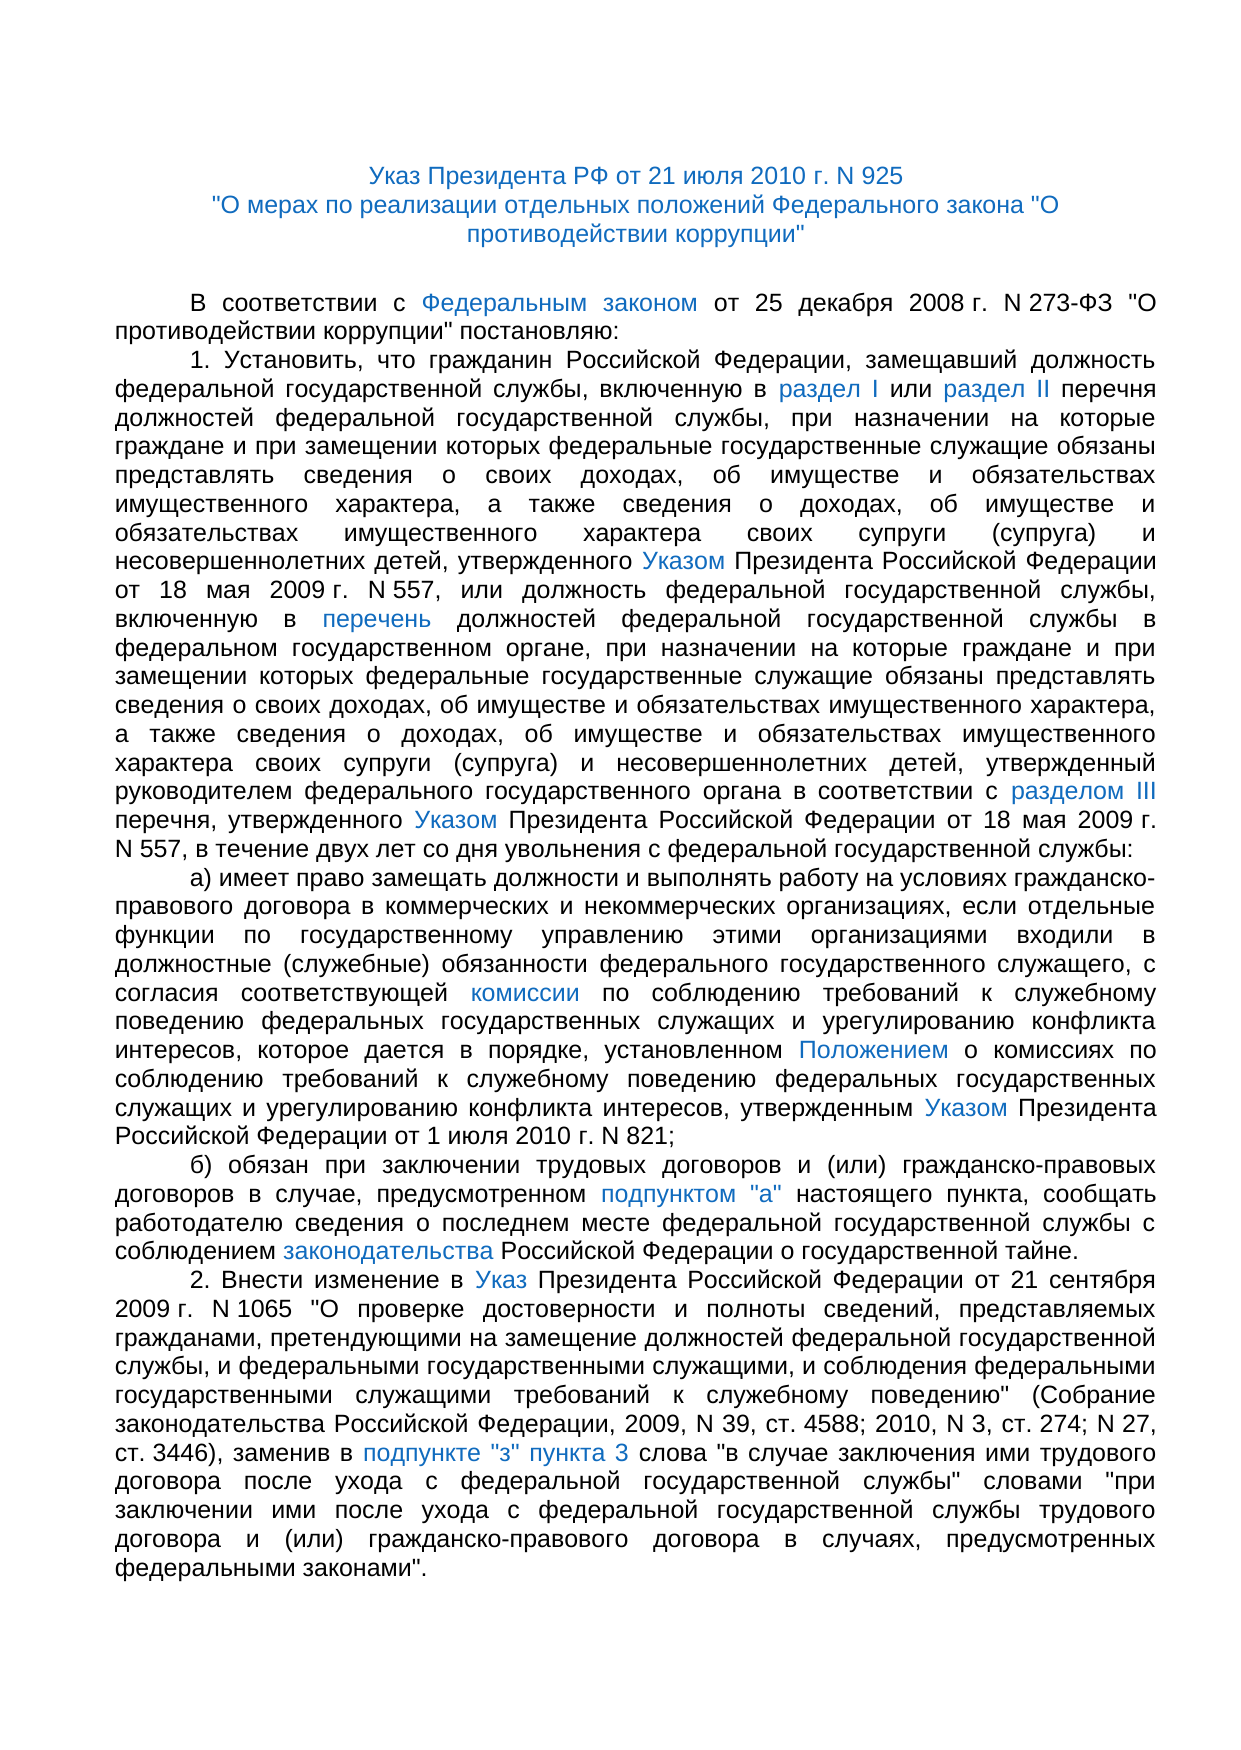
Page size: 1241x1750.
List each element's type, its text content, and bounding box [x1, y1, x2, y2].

text 1. Установить, что гражданин Российской Федерации, замещавший должность федеральной государственной службы, включенную в раздел I или раздел II перечня должностей федеральной государственной службы, при назначении на которые граждане и при замещении которых федеральные государственные служащие обязаны представлять сведения о своих доходах, об имуществе и обязательствах имущественного характера, а также сведения о доходах, об имуществе и обязательствах имущественного характера своих супруги (супруга) и несовершеннолетних детей, утвержденного Указом Президента Российской Федерации от 18 мая 2009 г. N 557, или должность федеральной государственной службы, включенную в перечень должностей федеральной государственной службы в федеральном государственном органе, при назначении на которые граждане и при замещении которых федеральные государственные служащие обязаны представлять сведения о своих доходах, об имуществе и обязательствах имущественного характера, а также сведения о доходах, об имуществе и обязательствах имущественного характера своих супруги (супруга) и несовершеннолетних детей, утвержденный руководителем федерального государственного органа в соответствии с разделом III перечня, утвержденного Указом Президента Российской Федерации от 18 мая 2009 г. N 557, в течение двух лет со дня увольнения с федеральной государственной службы: [114, 345, 1157, 862]
text а) имеет право замещать должности и выполнять работу на условиях гражданско-правового договора в коммерческих и некоммерческих организациях, если отдельные функции по государственному управлению этими организациями входили в должностные (служебные) обязанности федерального государственного служащего, с согласия соответствующей комиссии по соблюдению требований к служебному поведению федеральных государственных служащих и урегулированию конфликта интересов, которое дается в порядке, установленном Положением о комиссиях по соблюдению требований к служебному поведению федеральных государственных служащих и урегулированию конфликта интересов, утвержденным Указом Президента Российской Федерации от 1 июля 2010 г. N 821; [114, 862, 1157, 1150]
text 2. Внести изменение в Указ Президента Российской Федерации от 21 сентября 2009 г. N 1065 "О проверке достоверности и полноты сведений, представляемых гражданами, претендующими на замещение должностей федеральной государственной службы, и федеральными государственными служащими, и соблюдения федеральными государственными служащими требований к служебному поведению" (Собрание законодательства Российской Федерации, 2009, N 39, ст. 4588; 2010, N 3, ст. 274; N 27, ст. 3446), заменив в подпункте "з" пункта 3 слова "в случае заключения ими трудового договора после ухода с федеральной государственной службы" словами "при заключении ими после ухода с федеральной государственной службы трудового договора и (или) гражданско-правового договора в случаях, предусмотренных федеральными законами". [114, 1265, 1157, 1581]
subtitle Указ Президента РФ от 21 июля 2010 г. N 925 "О мерах по реализации отдельных положений Федерального закона "О противодействии коррупции" [114, 161, 1157, 247]
text В соответствии с Федеральным законом от 25 декабря 2008 г. N 273-ФЗ "О противодействии коррупции" постановляю: [114, 287, 1157, 345]
text б) обязан при заключении трудовых договоров и (или) гражданско-правовых договоров в случае, предусмотренном подпунктом "а" настоящего пункта, сообщать работодателю сведения о последнем месте федеральной государственной службы с соблюдением законодательства Российской Федерации о государственной тайне. [114, 1150, 1157, 1265]
